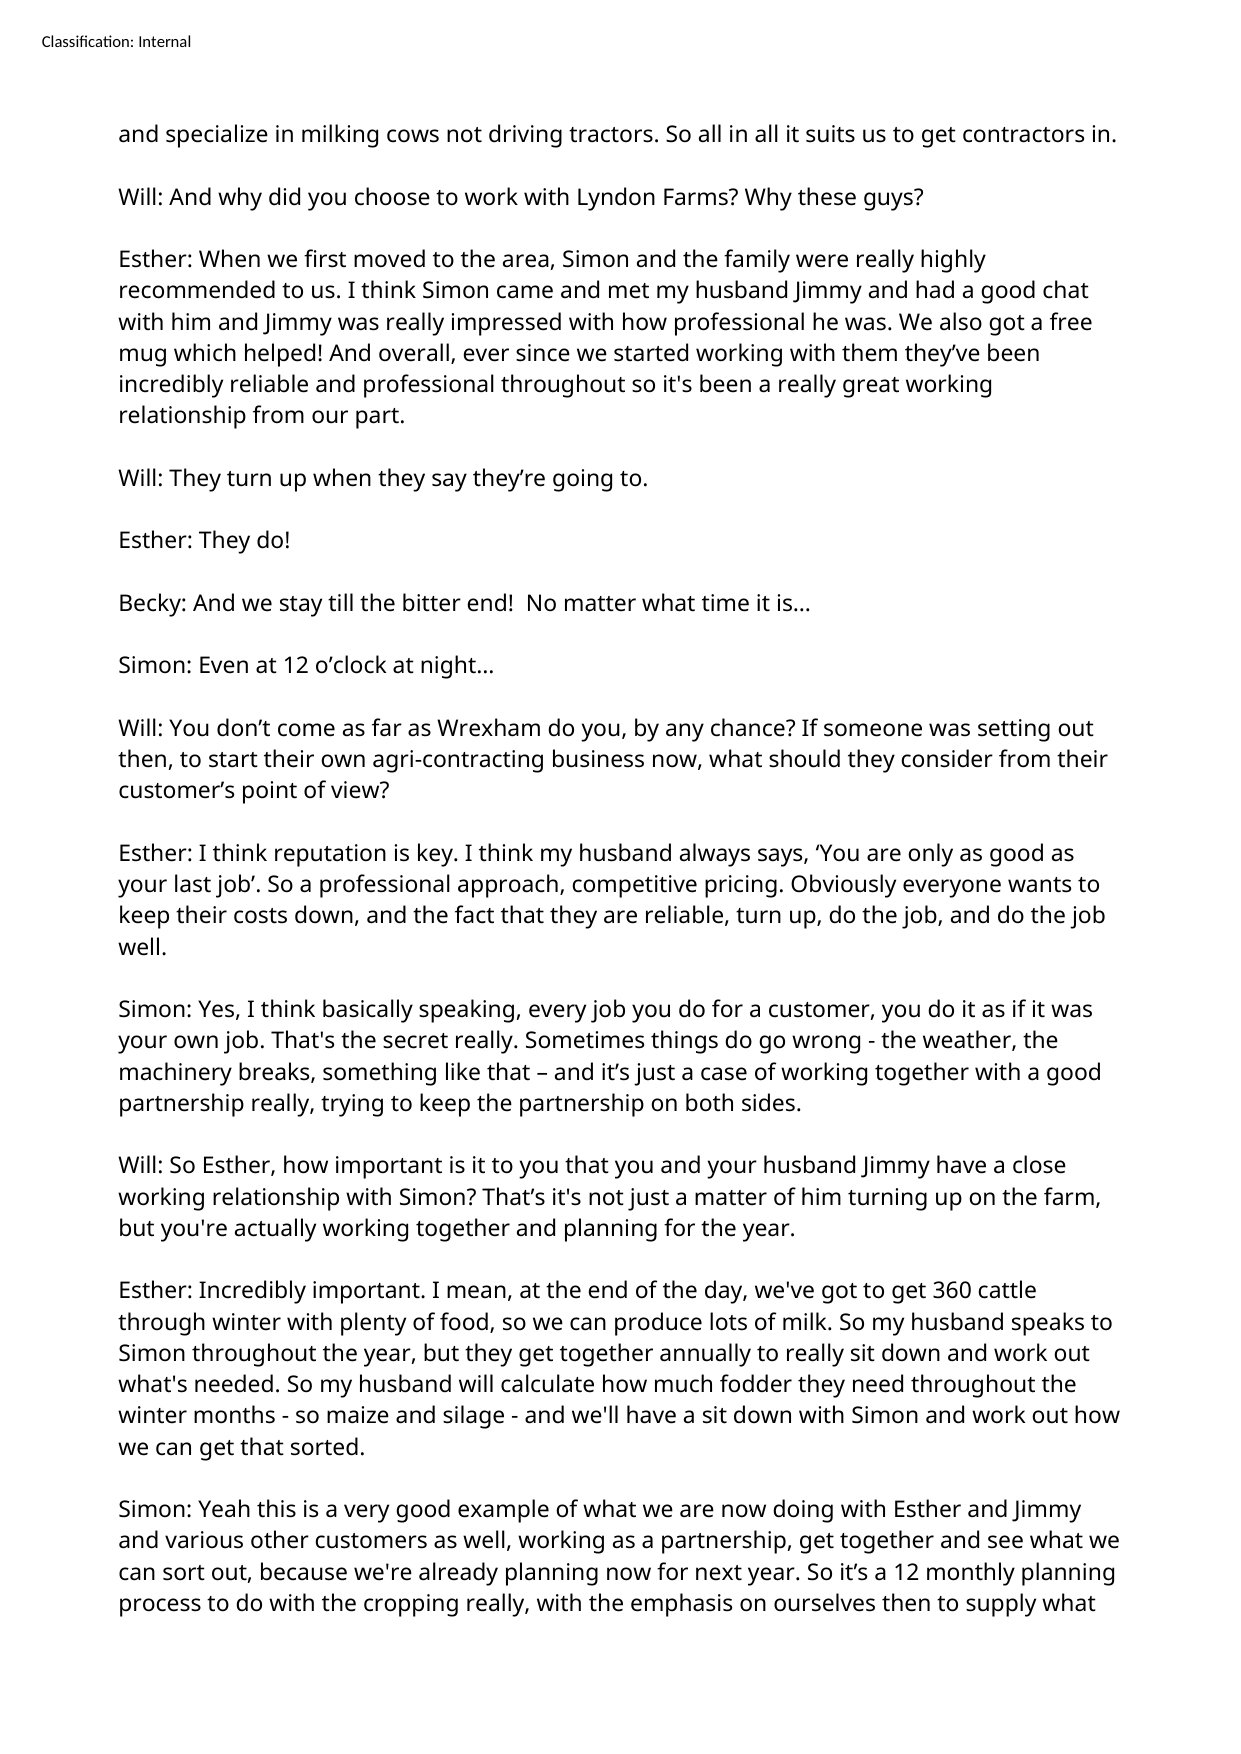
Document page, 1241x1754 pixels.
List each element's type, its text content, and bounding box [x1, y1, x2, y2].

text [118, 118, 1122, 149]
text Simon: Even at 12 o’clock at night… [118, 649, 1122, 681]
text Becky: And we stay till the bitter end! No matter what time it is… [118, 587, 1122, 618]
text Esther: When we first moved to the area, Simon and the family were really highly recommended to us. I think Simon came and met my husband Jimmy and had a good chat with him and Jimmy was really impressed with how professional he was. We also got a free mug which helped! And overall, ever since we started working with them they’ve been incredibly reliable and professional throughout so it's been a really great working relationship from our part. [118, 243, 1122, 431]
text Will: So Esther, how important is it to you that you and your husband Jimmy have a close working relationship with Simon? That’s it's not just a matter of him turning up on the farm, but you're actually working together and planning for the year. [118, 1149, 1122, 1243]
text Esther: Incredibly important. I mean, at the end of the day, we've got to get 360 cattle through winter with plenty of food, so we can produce lots of milk. So my husband speaks to Simon throughout the year, but they get together annually to really sit down and work out what's needed. So my husband will calculate how much fodder they need throughout the winter months - so maize and silage - and we'll have a sit down with Simon and work out how we can get that sorted. [118, 1274, 1122, 1462]
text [118, 1493, 1122, 1618]
text Esther: I think reputation is key. I think my husband always says, ‘You are only as good as your last job’. So a professional approach, competitive pricing. Obviously everyone wants to keep their costs down, and the fact that they are reliable, turn up, do the job, and do the job well. [118, 837, 1122, 962]
text Esther: They do! [118, 524, 1122, 556]
text Will: You don’t come as far as Wrexham do you, by any chance? If someone was setting out then, to start their own agri-contracting business now, what should they consider from their customer’s point of view? [118, 712, 1122, 806]
text Simon: Yes, I think basically speaking, every job you do for a customer, you do it as if it was your own job. That's the secret really. Sometimes things do go wrong - the weather, the machinery breaks, something like that – and it’s just a case of working together with a good partnership really, trying to keep the partnership on both sides. [118, 993, 1122, 1118]
text Will: They turn up when they say they’re going to. [118, 462, 1122, 493]
text Will: And why did you choose to work with Lyndon Farms? Why these guys? [118, 181, 1122, 212]
